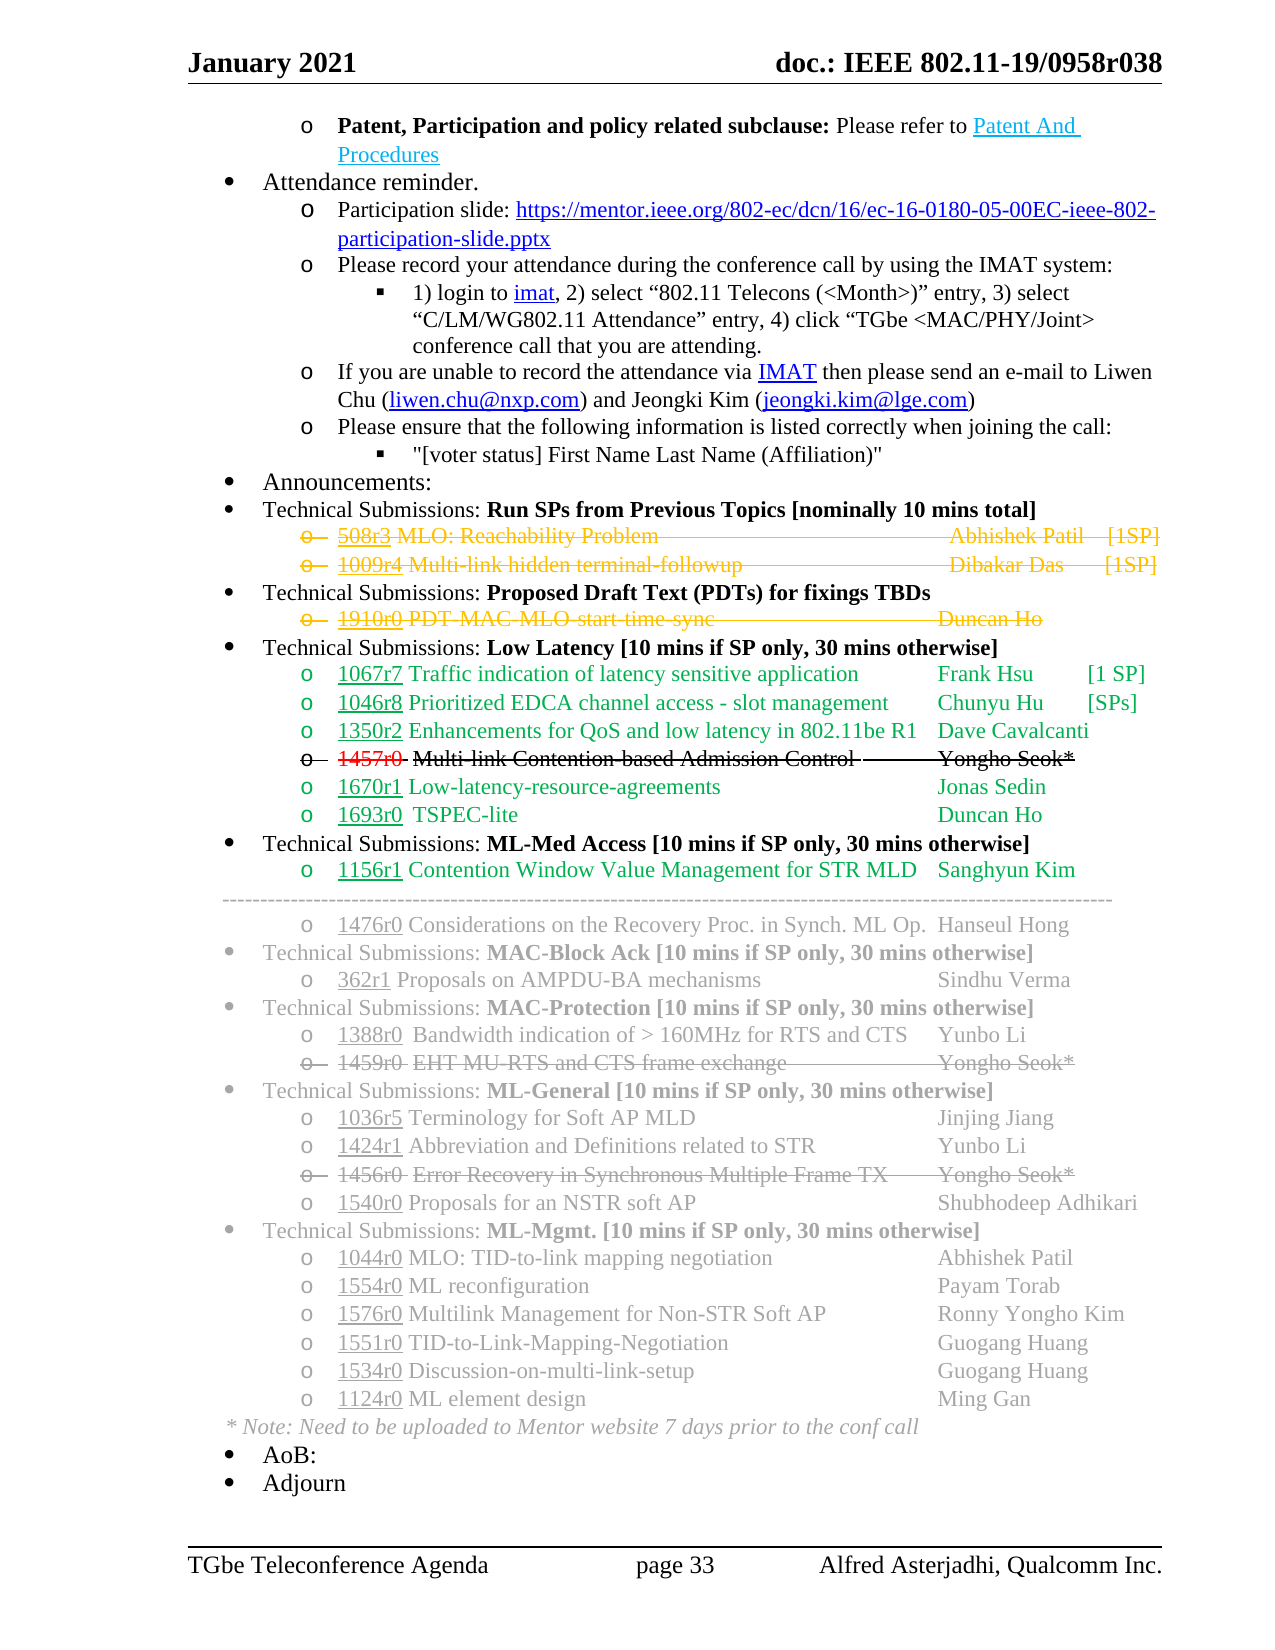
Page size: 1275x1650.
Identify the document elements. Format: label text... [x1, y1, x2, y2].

list 362r1 Proposals on AMPDU-BA mechanisms Sindhu Verma [300, 966, 1162, 994]
list 1046r8 Prioritized EDCA channel access - slot management Chunyu Hu [SPs] [300, 689, 1162, 717]
list 1551r0 TID-to-Link-Mapping-Negotiation Guogang Huang [300, 1329, 1162, 1357]
list Technical Submissions: ML-Med Access [10 mins if SP only, 30 mins otherwise] [225, 830, 1162, 857]
list 1693r0 TSPEC-lite Duncan Ho [300, 802, 1162, 830]
list 1456r0 Error Recovery in Synchronous Multiple Frame TX Yongho Seok* [300, 1161, 1162, 1189]
text * Note: Need to be uploaded to Mentor website 7 days prior to the conf call [187, 1413, 1162, 1440]
list 1457r0 Multi-link Contention-based Admission Control Yongho Seok* [300, 745, 1162, 773]
list Please record your attendance during the conference call by using the IMAT system: [300, 251, 1162, 279]
list 1044r0 MLO: TID-to-link mapping negotiation Abhishek Patil [300, 1244, 1162, 1272]
list 1350r2 Enhancements for QoS and low latency in 802.11be R1 Dave Cavalcanti [300, 717, 1162, 745]
list 1156r1 Contention Window Value Management for STR MLD Sanghyun Kim [300, 857, 1162, 885]
list 1009r4 Multi-link hidden terminal-followup Dibakar Das [1SP] [300, 551, 1162, 579]
list "[voter status] First Name Last Name (Affiliation)" [375, 441, 1162, 467]
list 1) login to imat, 2) select “802.11 Telecons (<Month>)” entry, 3) select “C/LM/WG802.11 Attendance” entry, 4) click “TGbe <MAC/PHY/Joint> conference call that you are attending. [375, 279, 1162, 358]
text --------------------------------------------------------------------------------------------------------------------- [187, 885, 1162, 911]
list Technical Submissions: Run SPs from Previous Topics [nominally 10 mins total] [225, 496, 1162, 523]
list 1036r5 Terminology for Soft AP MLD Jinjing Jiang [300, 1104, 1162, 1133]
list Please ensure that the following information is listed correctly when joining the call: [300, 413, 1162, 441]
list 1459r0 EHT MU-RTS and CTS frame exchange Yongho Seok* [300, 1049, 1162, 1078]
list Technical Submissions: MAC-Protection [10 mins if SP only, 30 mins otherwise] [225, 994, 1162, 1021]
list 508r3 MLO: Reachability Problem Abhishek Patil [1SP] [300, 523, 1162, 551]
list 1534r0 Discussion-on-multi-link-setup Guogang Huang [300, 1357, 1162, 1385]
list AoB: [225, 1440, 1162, 1468]
list 1067r7 Traffic indication of latency sensitive application Frank Hsu [1 SP] [300, 660, 1162, 689]
list Technical Submissions: ML-General [10 mins if SP only, 30 mins otherwise] [225, 1078, 1162, 1104]
list 1476r0 Considerations on the Recovery Proc. in Synch. ML Op. Hanseul Hong [300, 911, 1162, 939]
list 1670r1 Low-latency-resource-agreements Jonas Sedin [300, 773, 1162, 802]
list Announcements: [225, 467, 1162, 496]
list 1910r0 PDT-MAC-MLO-start-time-sync Duncan Ho [300, 605, 1162, 634]
list Technical Submissions: Proposed Draft Text (PDTs) for fixings TBDs [225, 579, 1162, 605]
list Attendance reminder. [225, 167, 1162, 196]
list 1554r0 ML reconfiguration Payam Torab [300, 1272, 1162, 1301]
list Technical Submissions: MAC-Block Ack [10 mins if SP only, 30 mins otherwise] [225, 939, 1162, 966]
list 1576r0 Multilink Management for Non-STR Soft AP Ronny Yongho Kim [300, 1301, 1162, 1329]
list 1424r1 Abbreviation and Definitions related to STR Yunbo Li [300, 1133, 1162, 1161]
list Participation slide: https://mentor.ieee.org/802-ec/dcn/16/ec-16-0180-05-00EC-ieee-802-participation-slide.pptx [300, 196, 1162, 251]
list 1540r0 Proposals for an NSTR soft AP Shubhodeep Adhikari [300, 1189, 1162, 1217]
list Adjourn [225, 1468, 1162, 1497]
list 1388r0 Bandwidth indication of > 160MHz for RTS and CTS Yunbo Li [300, 1021, 1162, 1049]
list If you are unable to record the attendance via IMAT then please send an e-mail to Liwen Chu (liwen.chu@nxp.com) and Jeongki Kim (jeongki.kim@lge.com) [300, 358, 1162, 413]
list Technical Submissions: ML-Mgmt. [10 mins if SP only, 30 mins otherwise] [225, 1217, 1162, 1244]
list 1124r0 ML element design Ming Gan [300, 1385, 1162, 1413]
list Patent, Participation and policy related subclause: Please refer to Patent And Procedures [300, 112, 1162, 167]
list Technical Submissions: Low Latency [10 mins if SP only, 30 mins otherwise] [225, 634, 1162, 660]
